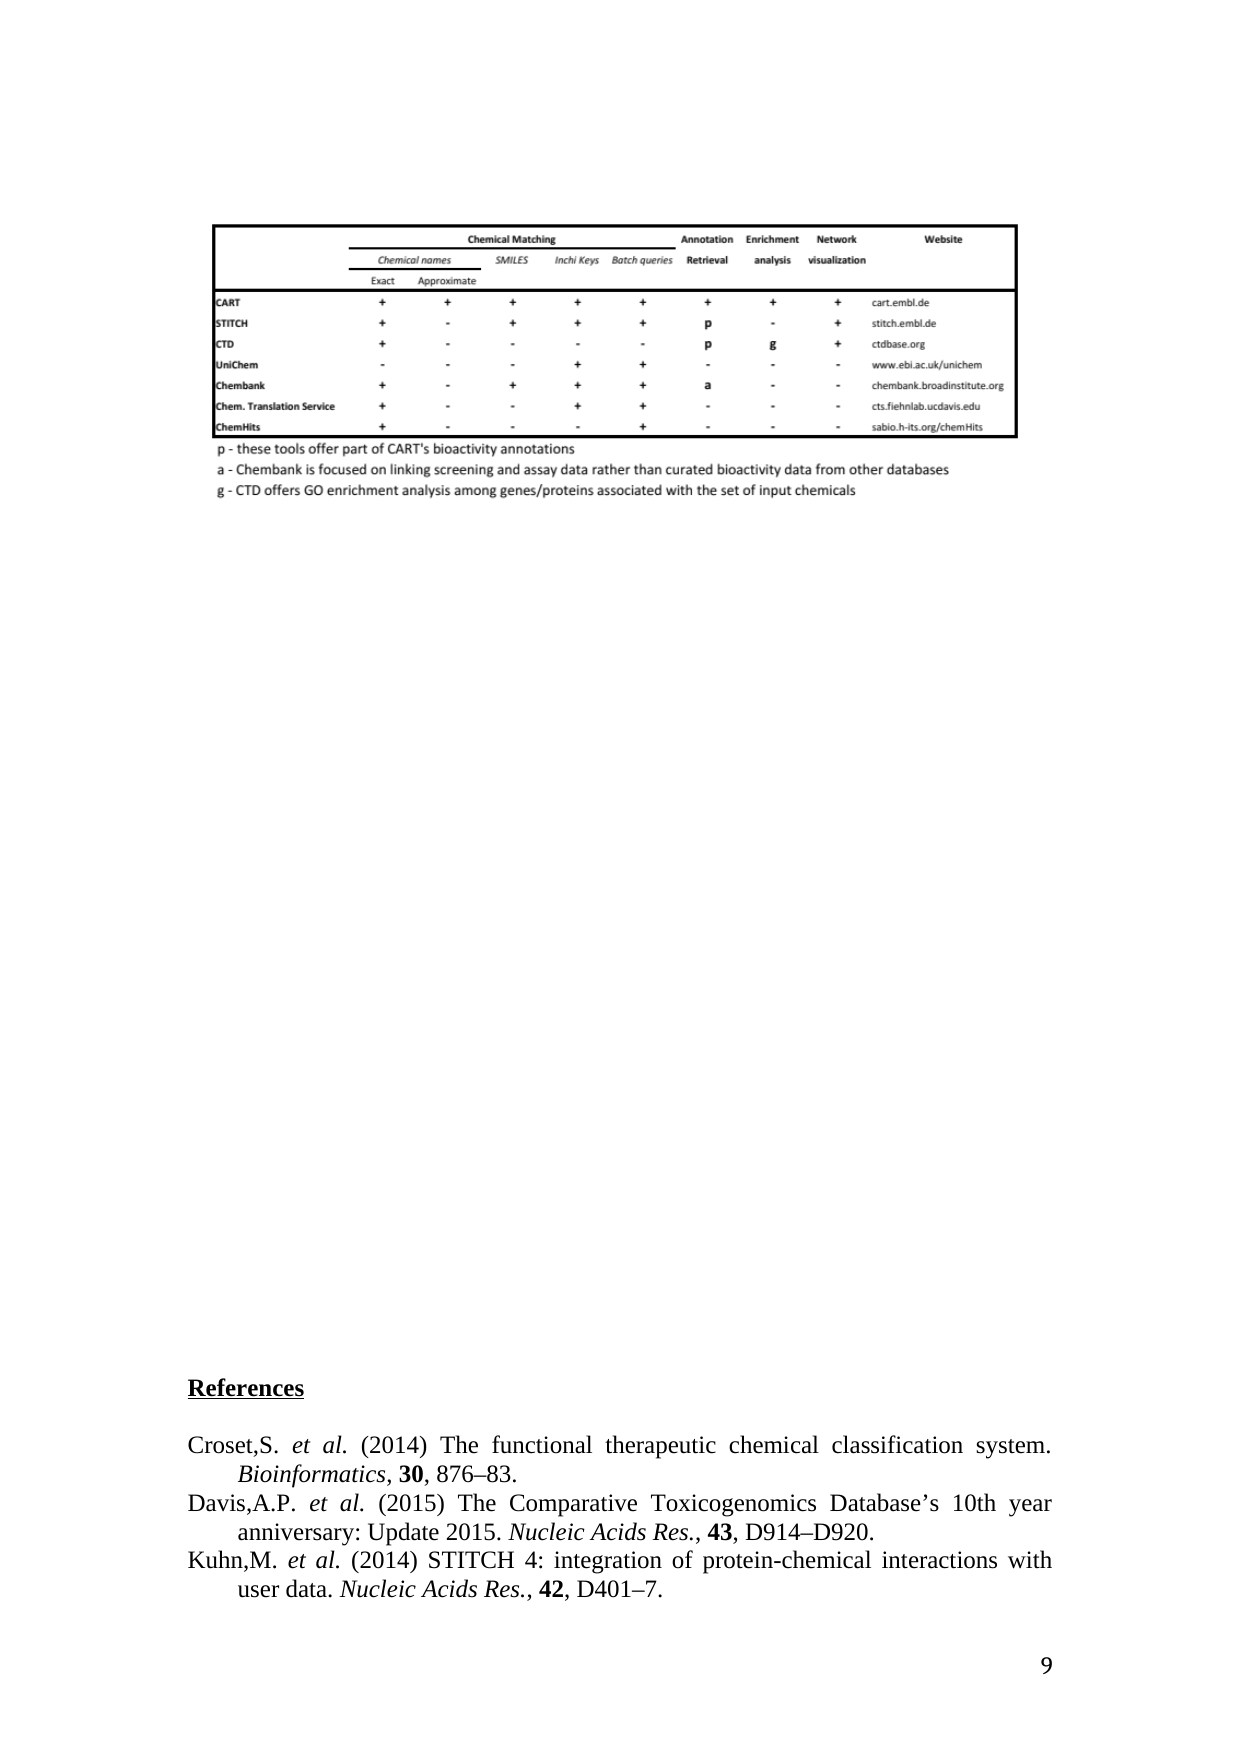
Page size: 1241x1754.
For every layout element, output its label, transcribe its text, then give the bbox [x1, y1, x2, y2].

text Kuhn,M. et al. (2014) STITCH 4: integration of protein-chemical interactions with user data. Nucleic Acids Res., 42, D401–7. [187, 1545, 1053, 1603]
text References [187, 150, 1053, 1402]
text Davis,A.P. et al. (2015) The Comparative Toxicogenomics Database’s 10th year anniversary: Update 2015. Nucleic Acids Res., 43, D914–D920. [187, 1488, 1053, 1545]
text Croset,S. et al. (2014) The functional therapeutic chemical classification system. Bioinformatics, 30, 876–83. [187, 1430, 1053, 1488]
